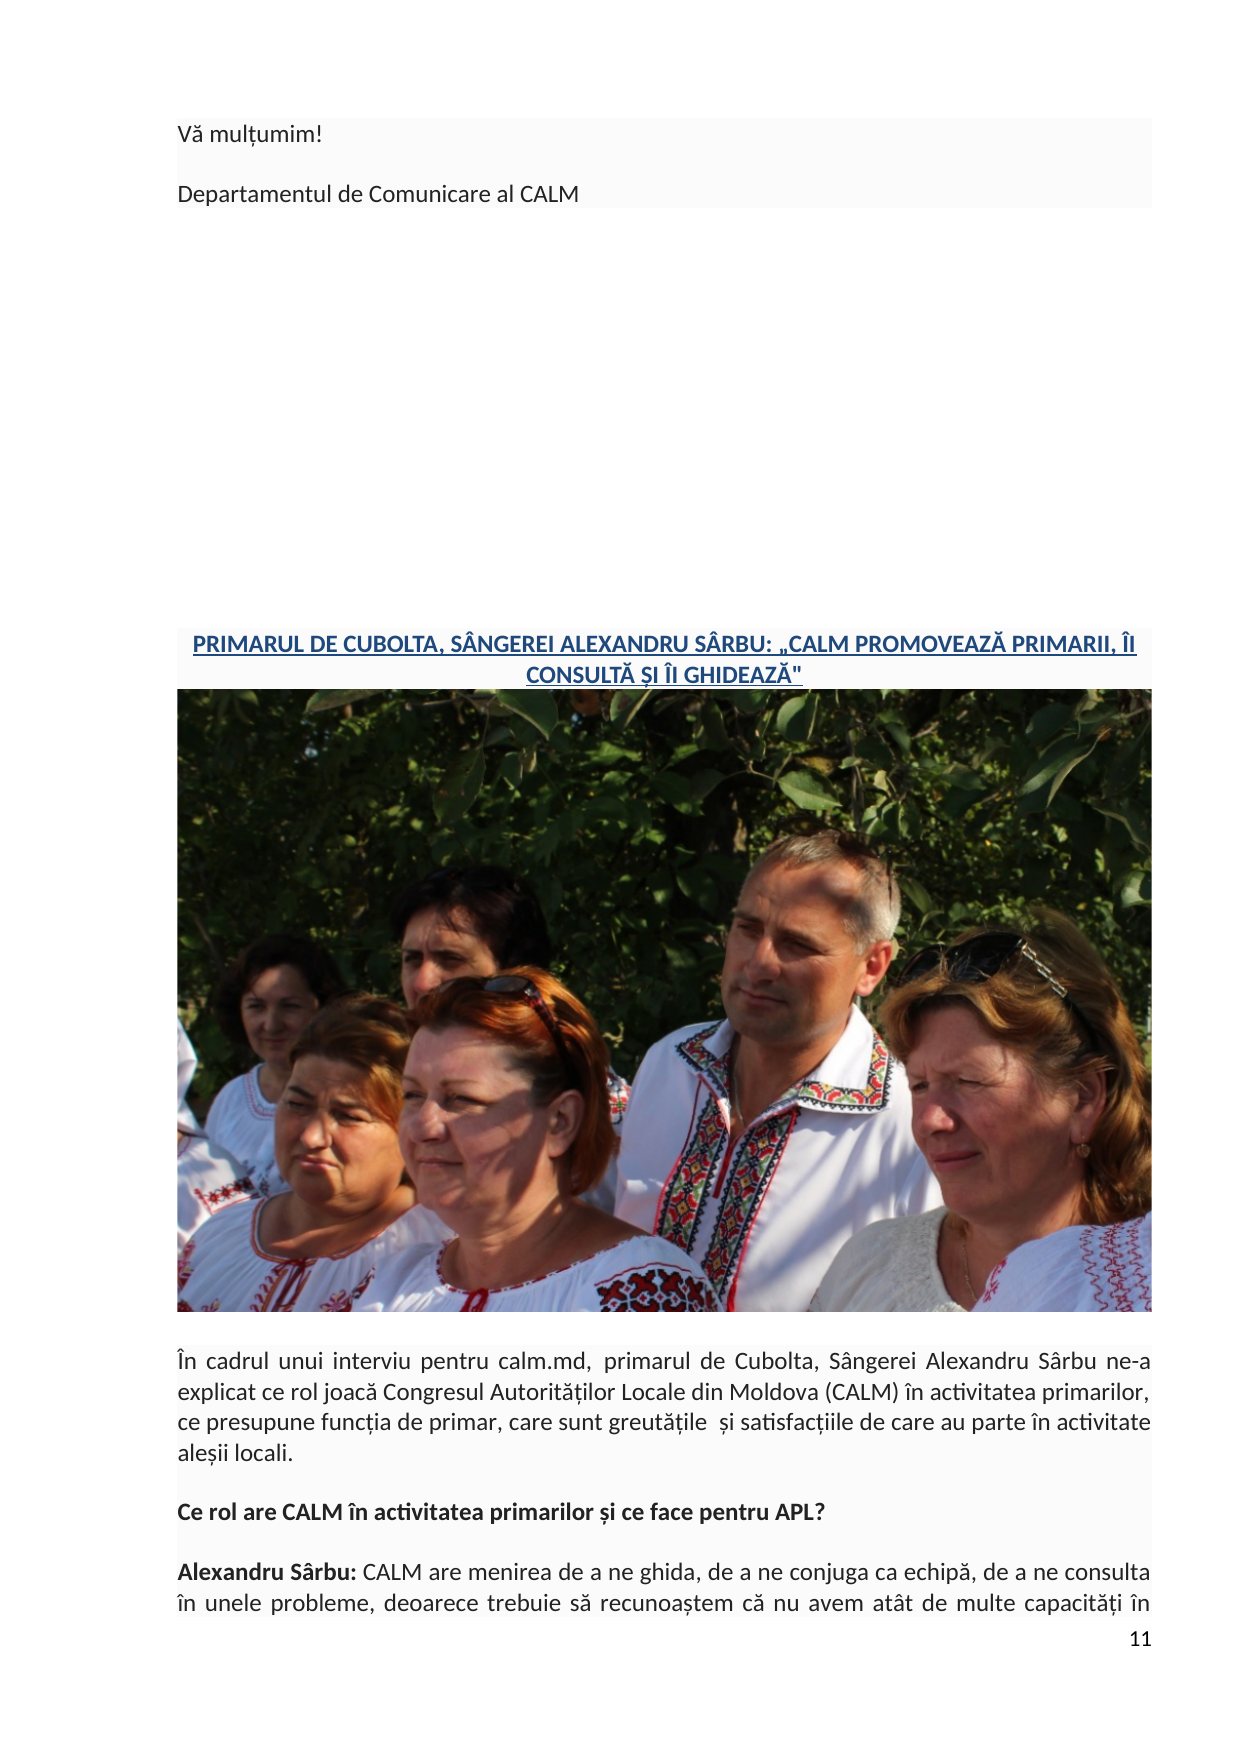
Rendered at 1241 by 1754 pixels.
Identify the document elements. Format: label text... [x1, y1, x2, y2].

text Vă mulțumim! [177, 118, 1152, 149]
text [177, 1556, 1152, 1617]
subtitle PRIMARUL DE CUBOLTA, SÂNGEREI ALEXANDRU SÂRBU: „CALM PROMOVEAZĂ PRIMARII, ÎI CONSULTĂ ȘI ÎI GHIDEAZĂ" [177, 628, 1152, 689]
text În cadrul unui interviu pentru calm.md, primarul de Cubolta, Sângerei Alexandru Sârbu ne-a explicat ce rol joacă Congresul Autorităților Locale din Moldova (CALM) în activitatea primarilor, ce presupune funcția de primar, care sunt greutățile și satisfacțiile de care au parte în activitate aleșii locali. [177, 1345, 1152, 1467]
picture [177, 689, 1152, 1312]
text Ce rol are CALM în activitatea primarilor și ce face pentru APL? [177, 1497, 1152, 1527]
text Departamentul de Comunicare al CALM [177, 178, 1152, 208]
